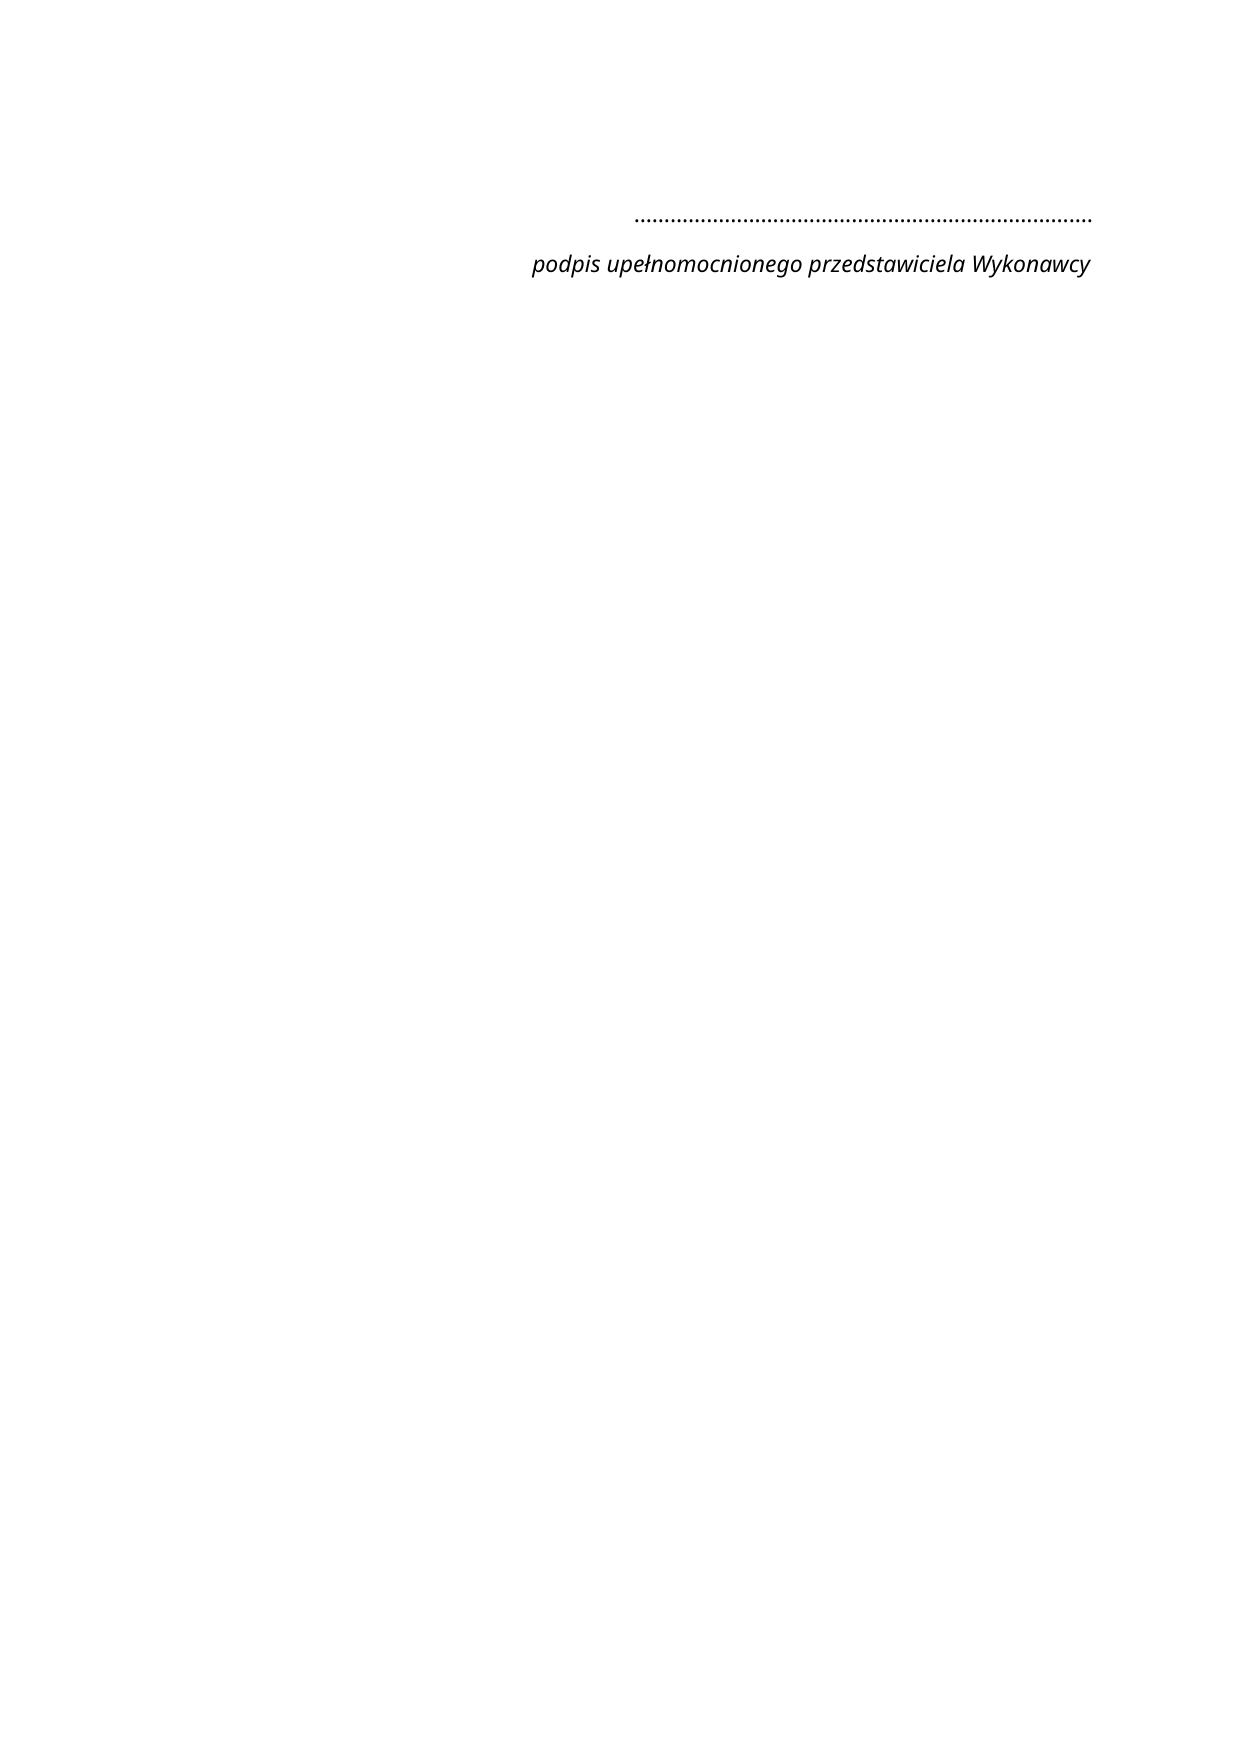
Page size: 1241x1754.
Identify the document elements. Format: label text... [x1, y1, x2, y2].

text podpis upełnomocnionego przedstawiciela Wykonawcy [148, 248, 1093, 280]
text …………………………………………………………………. [148, 198, 1093, 229]
